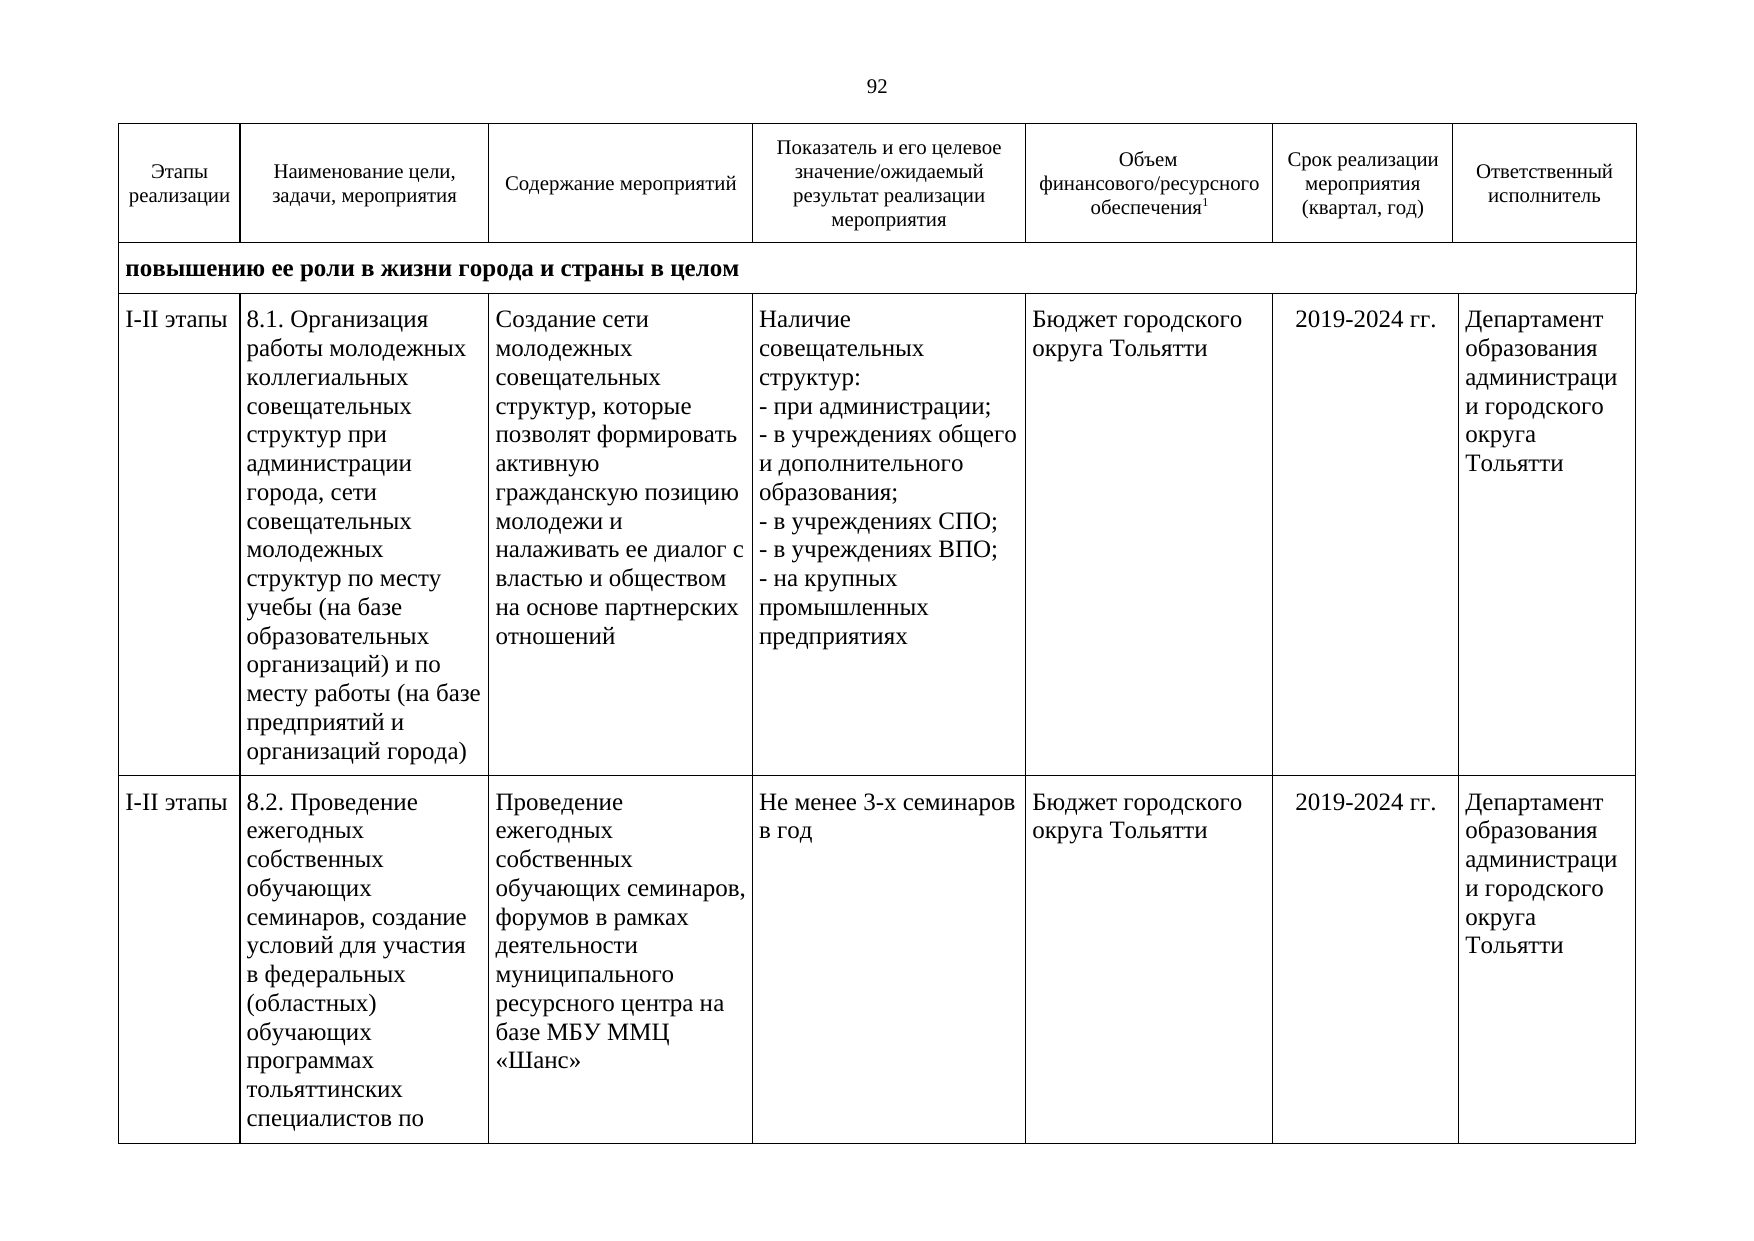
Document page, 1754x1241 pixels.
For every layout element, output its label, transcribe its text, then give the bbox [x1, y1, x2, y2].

table_cell 2019-2024 гг. [1273, 294, 1458, 775]
table_header Срок реализации мероприятия (квартал, год) [1273, 124, 1452, 242]
table_cell Проведение ежегодных собственных обучающих семинаров, форумов в рамках деятельности муниципального ресурсного центра на базе МБУ ММЦ «Шанс» [489, 776, 752, 1142]
table_header Этапы реализации [119, 124, 239, 242]
table_cell Департамент образования администрации городского округа Тольятти [1459, 776, 1635, 1142]
table_cell Бюджет городского округа Тольятти [1026, 294, 1272, 775]
table_cell I-II этапы [119, 776, 239, 1142]
table_cell Бюджет городского округа Тольятти [1026, 776, 1272, 1142]
table_cell 8.1. Организация работы молодежных коллегиальных совещательных структур при администрации города, сети совещательных молодежных структур по месту учебы (на базе образовательных организаций) и по месту работы (на базе предприятий и организаций города) [241, 294, 488, 775]
table_header Показатель и его целевое значение/ожидаемый результат реализации мероприятия [753, 124, 1025, 242]
table_header Наименование цели, задачи, мероприятия [241, 124, 488, 242]
table_cell Департамент образования администрации городского округа Тольятти [1459, 294, 1635, 775]
table_header Ответственный исполнитель [1453, 124, 1636, 242]
table_header Объем финансового/ресурсного обеспечения1 [1026, 124, 1272, 242]
table_cell Наличие совещательных структур: - при администрации; - в учреждениях общего и дополнительного образования; - в учреждениях СПО; - в учреждениях ВПО; - на крупных промышленных предприятиях [753, 294, 1025, 775]
table_cell 2019-2024 гг. [1273, 776, 1458, 1142]
table_cell I-II этапы [119, 294, 239, 775]
table_header Содержание мероприятий [489, 124, 752, 242]
table_cell Создание сети молодежных совещательных структур, которые позволят формировать активную гражданскую позицию молодежи и налаживать ее диалог с властью и обществом на основе партнерских отношений [489, 294, 752, 775]
table_cell Не менее 3-х семинаров в год [753, 776, 1025, 1142]
